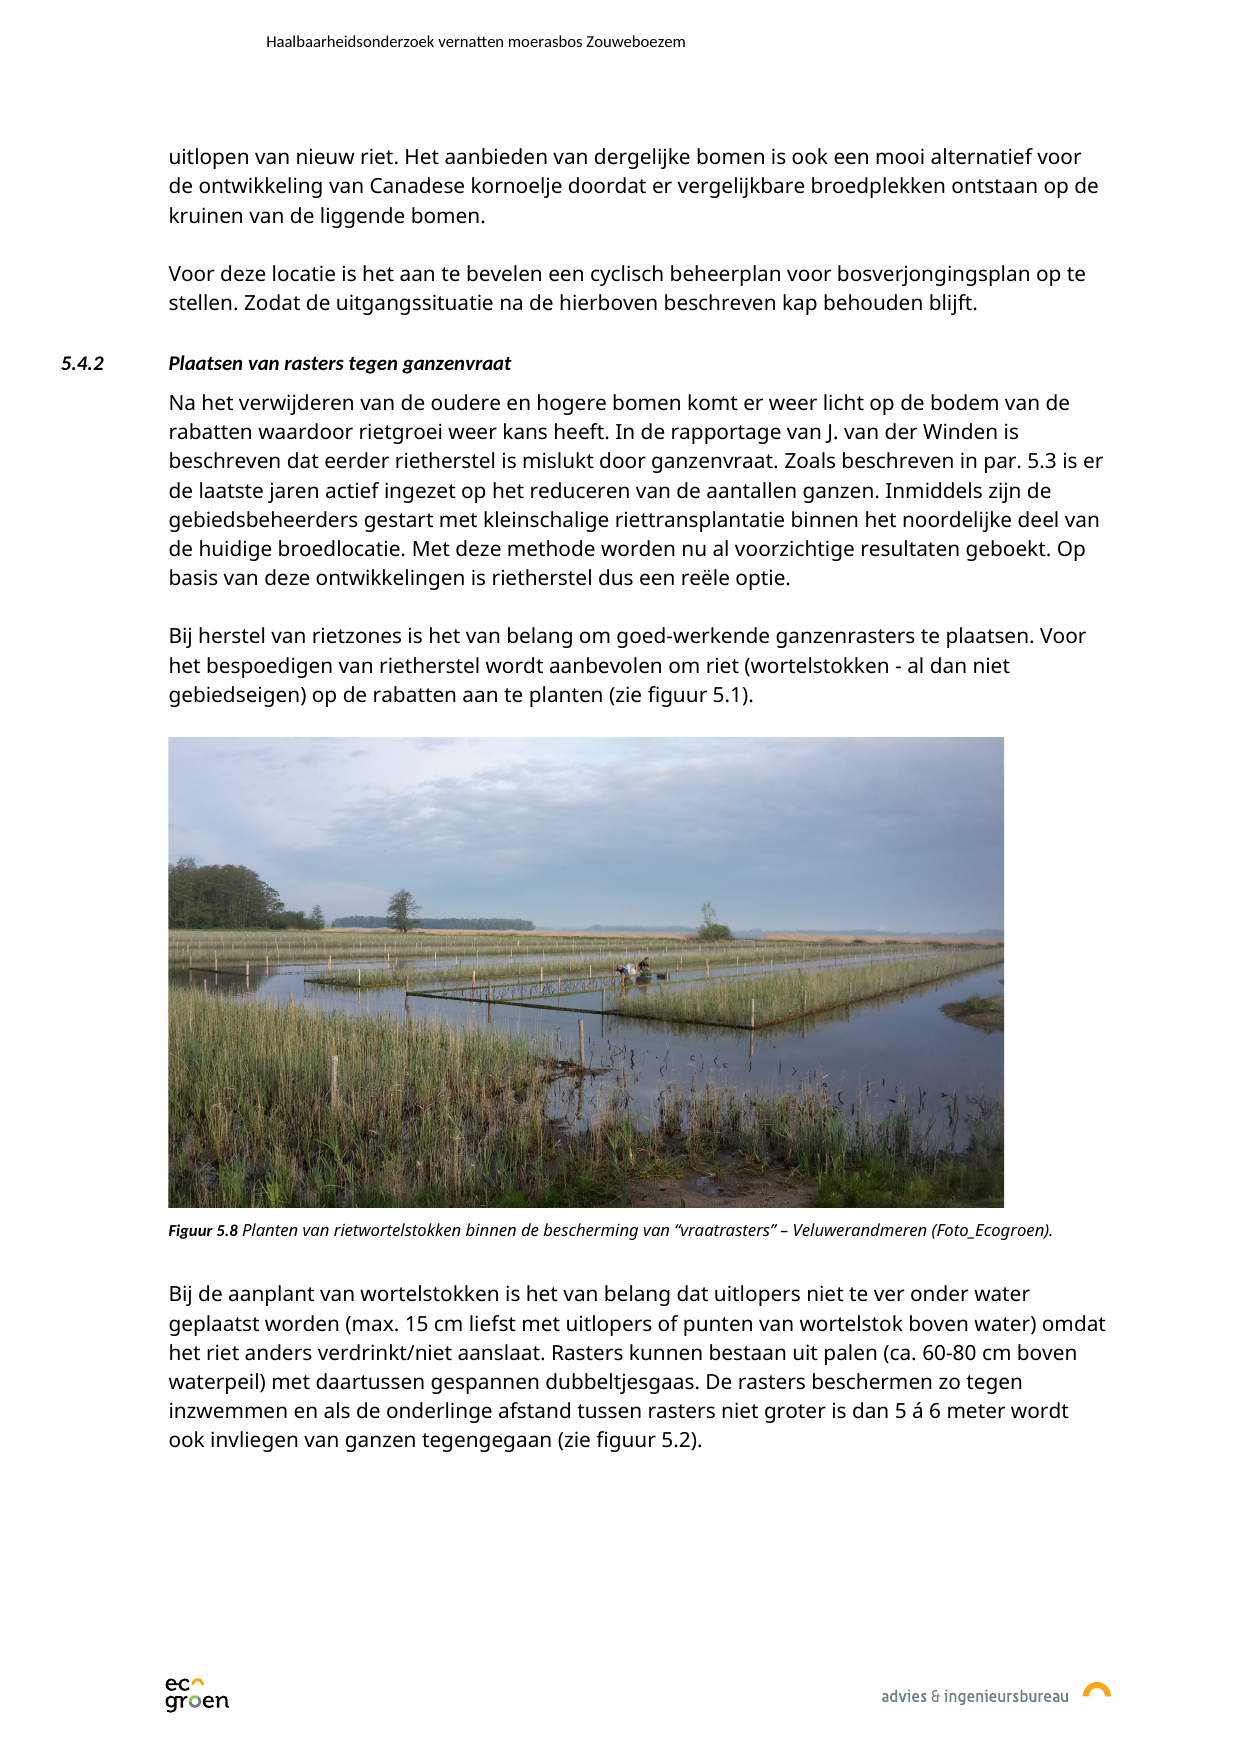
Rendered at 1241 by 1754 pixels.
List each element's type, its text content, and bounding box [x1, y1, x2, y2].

picture [168, 737, 1005, 1208]
text Voor deze locatie is het aan te bevelen een cyclisch beheerplan voor bosverjongingsplan op te stellen. Zodat de uitgangssituatie na de hierboven beschreven kap behouden blijft. [168, 258, 1110, 317]
text Bij herstel van rietzones is het van belang om goed-werkende ganzenrasters te plaatsen. Voor het bespoedigen van rietherstel wordt aanbevolen om riet (wortelstokken - al dan niet gebiedseigen) op de rabatten aan te planten (zie figuur 5.1). [168, 621, 1110, 708]
text Bij de aanplant van wortelstokken is het van belang dat uitlopers niet te ver onder water geplaatst worden (max. 15 cm liefst met uitlopers of punten van wortelstok boven water) omdat het riet anders verdrinkt/niet aanslaat. Rasters kunnen bestaan uit palen (ca. 60-80 cm boven waterpeil) met daartussen gespannen dubbeltjesgaas. De rasters beschermen zo tegen inzwemmen en als de onderlinge afstand tussen rasters niet groter is dan 5 á 6 meter wordt ook invliegen van ganzen tegengegaan (zie figuur 5.2). [168, 1279, 1110, 1454]
subtitle Plaatsen van rasters tegen ganzenvraat [103, 344, 1110, 375]
text Na het verwijderen van de oudere en hogere bomen komt er weer licht op de bodem van de rabatten waardoor rietgroei weer kans heeft. In de rapportage van J. van der Winden is beschreven dat eerder rietherstel is mislukt door ganzenvraat. Zoals beschreven in par. 5.3 is er de laatste jaren actief ingezet op het reduceren van de aantallen ganzen. Inmiddels zijn de gebiedsbeheerders gestart met kleinschalige riettransplantatie binnen het noordelijke deel van de huidige broedlocatie. Met deze methode worden nu al voorzichtige resultaten geboekt. Op basis van deze ontwikkelingen is rietherstel dus een reële optie. [168, 388, 1110, 592]
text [168, 142, 1110, 229]
